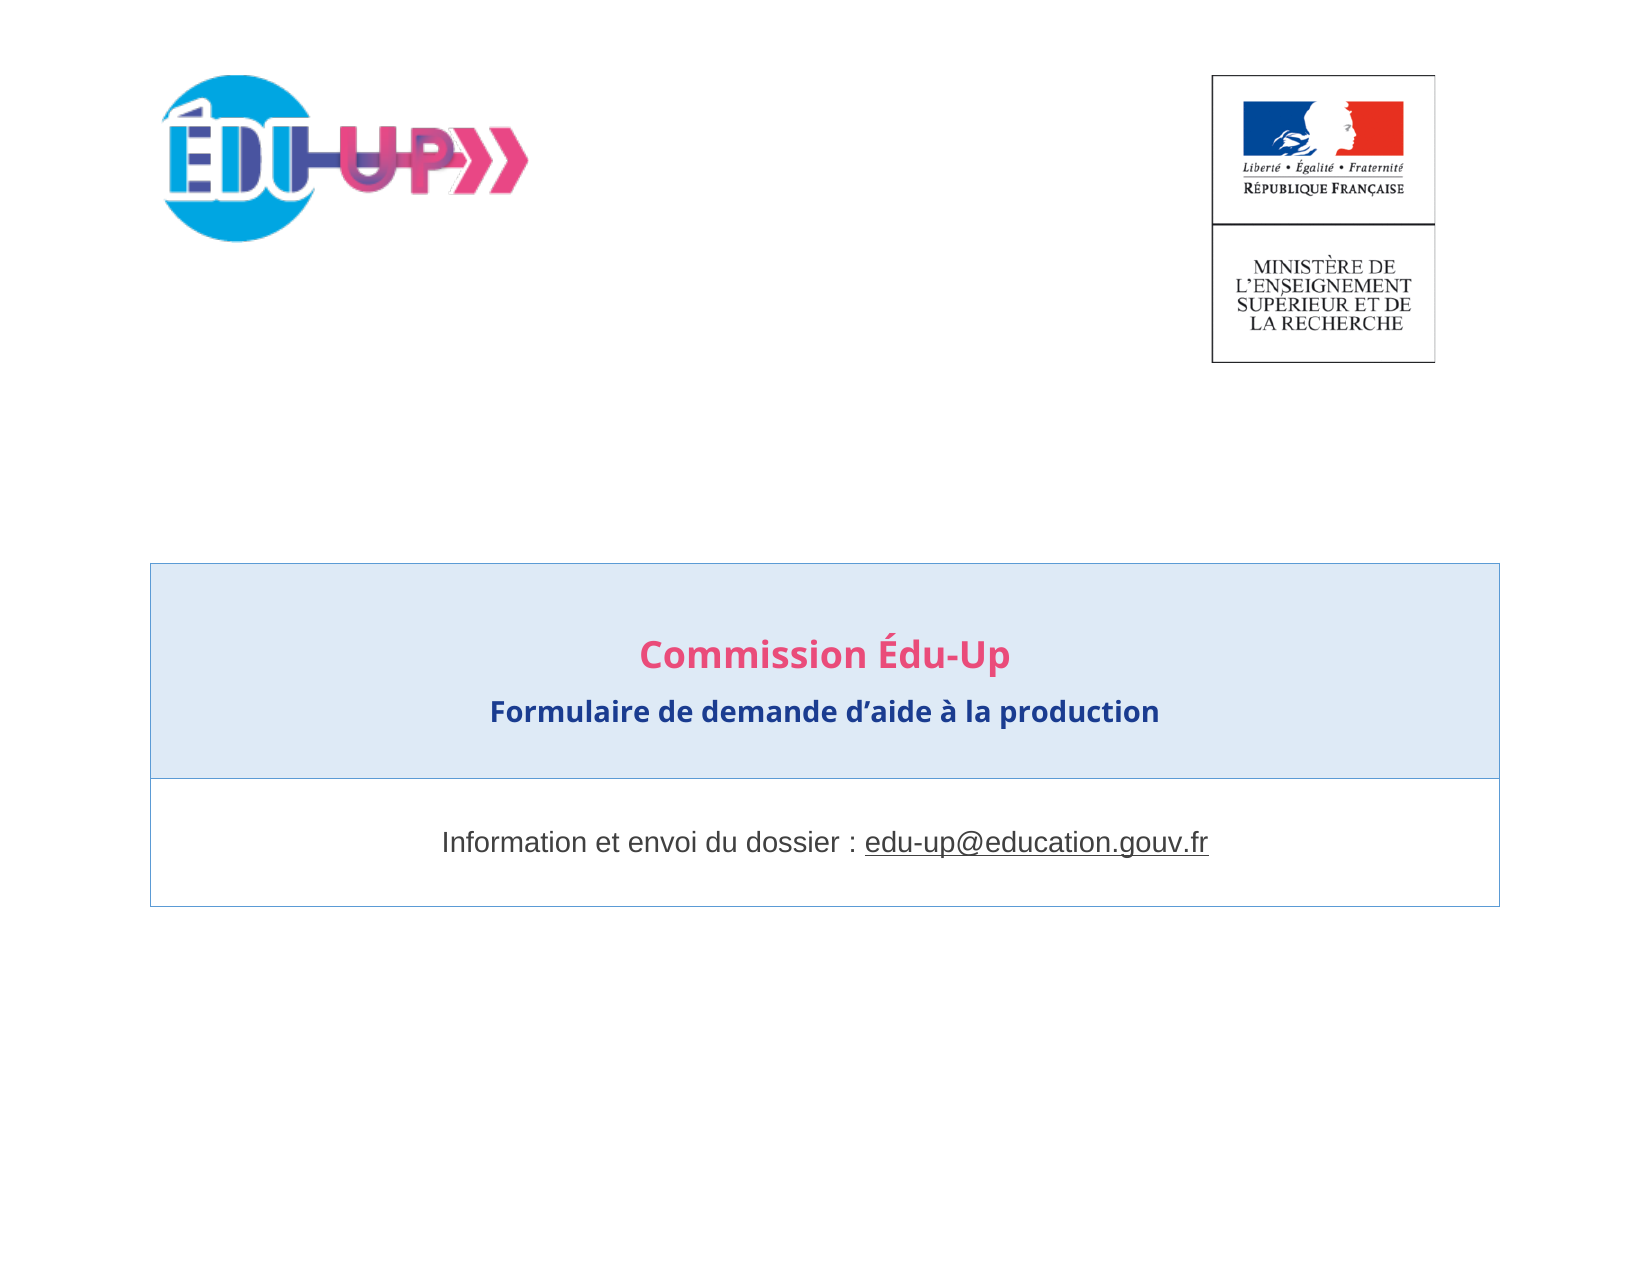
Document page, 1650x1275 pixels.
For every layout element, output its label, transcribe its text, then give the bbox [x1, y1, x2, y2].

table_cell Information et envoi du dossier : edu-up@education.gouv.fr [151, 779, 1499, 906]
picture [161, 75, 529, 243]
table_header Commission Édu-Up Formulaire de demande d’aide à la production [151, 564, 1499, 778]
picture [1211, 75, 1436, 363]
